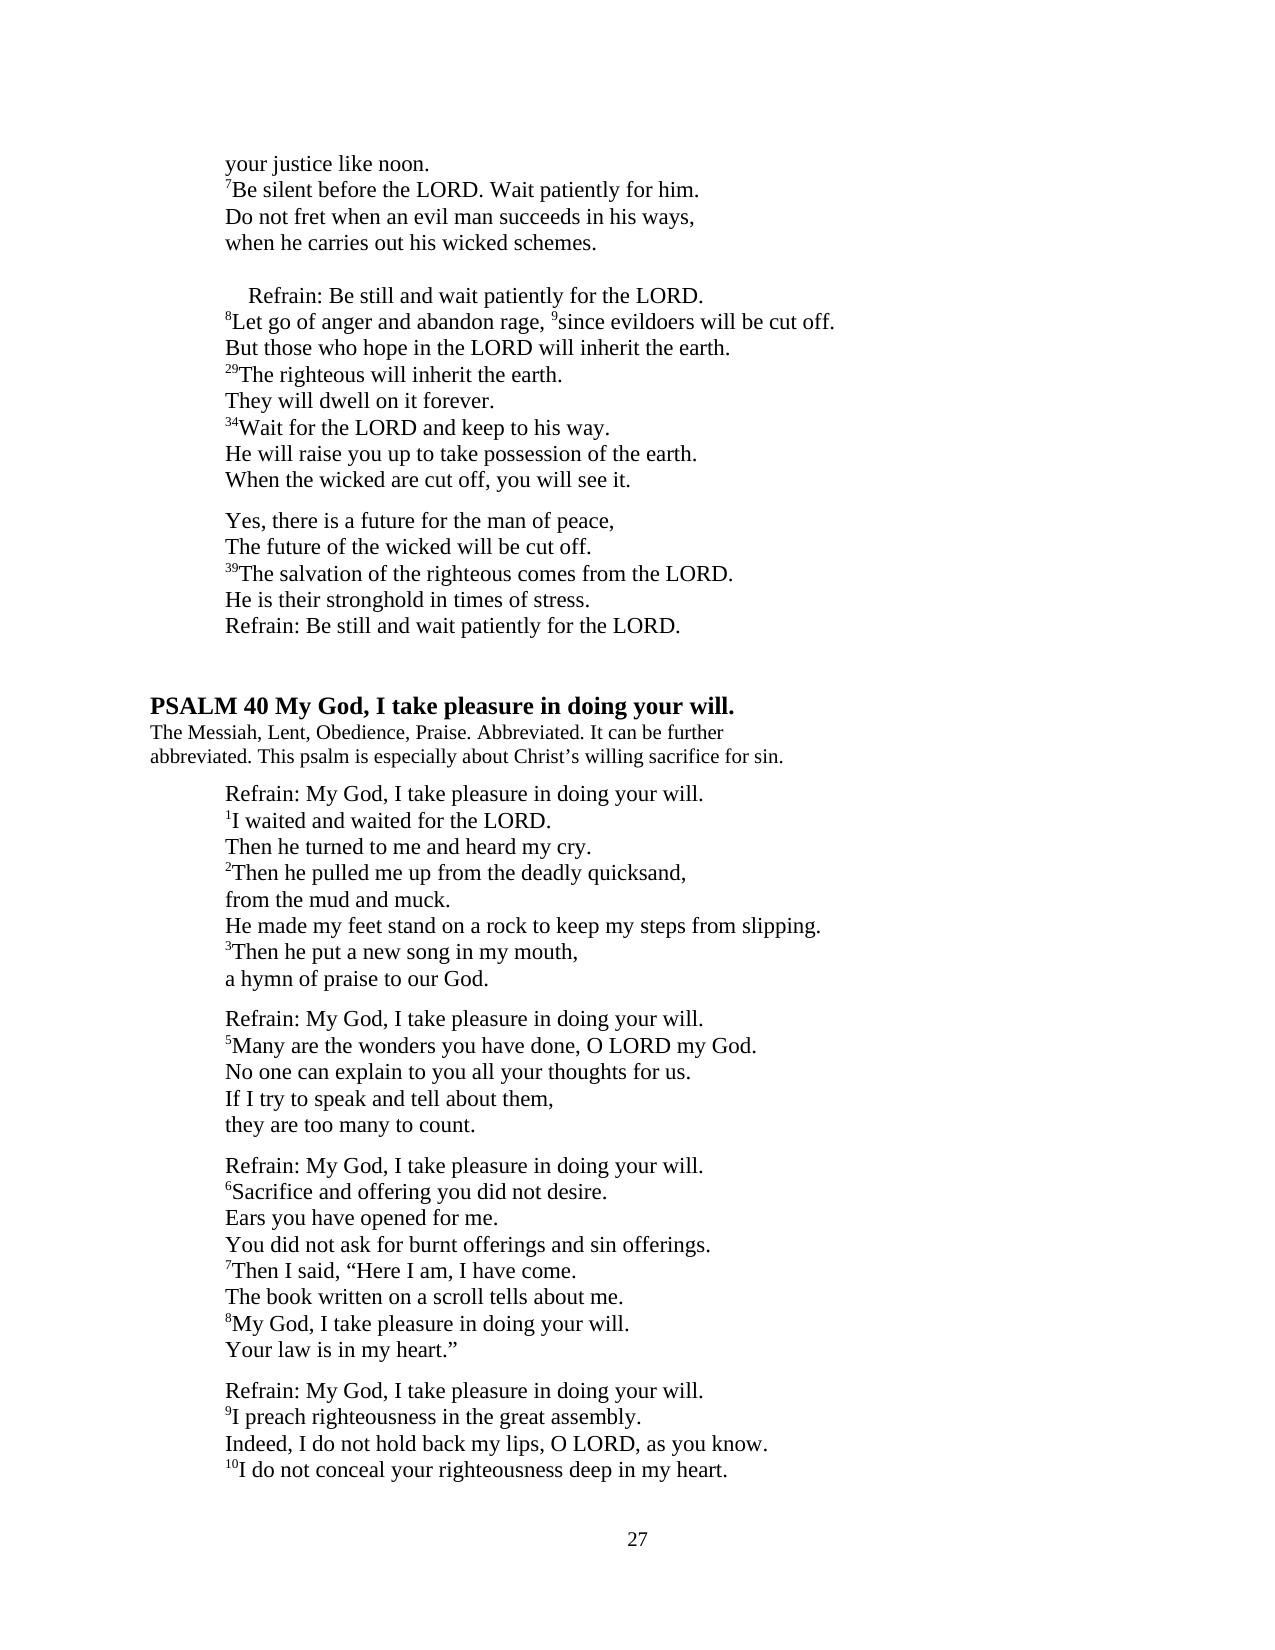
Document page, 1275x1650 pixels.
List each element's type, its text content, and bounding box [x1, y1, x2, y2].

text your justice like noon. [225, 150, 825, 176]
text when he carries out his wicked schemes. [225, 229, 825, 255]
text Refrain: My God, I take pleasure in doing your will. [225, 780, 825, 807]
text Refrain: My God, I take pleasure in doing your will. [225, 1152, 825, 1178]
text Ears you have opened for me. [225, 1204, 825, 1231]
text 8My God, I take pleasure in doing your will. [225, 1310, 825, 1336]
text 6Sacrifice and offering you did not desire. [225, 1178, 825, 1204]
text No one can explain to you all your thoughts for us. [225, 1058, 825, 1084]
text Refrain: Be still and wait patiently for the LORD. [225, 282, 825, 308]
text The Messiah, Lent, Obedience, Praise. Abbreviated. It can be further abbreviated. This psalm is especially about Christ’s willing sacrifice for sin. [150, 720, 825, 768]
text PSALM 40 My God, I take pleasure in doing your will. [150, 691, 825, 720]
text 5Many are the wonders you have done, O LORD my God. [225, 1032, 825, 1058]
text Then he turned to me and heard my cry. [225, 833, 825, 859]
text 9I preach righteousness in the great assembly. [225, 1403, 825, 1429]
text The future of the wicked will be cut off. [225, 533, 825, 560]
text If I try to speak and tell about them, [225, 1084, 825, 1111]
text You did not ask for burnt offerings and sin offerings. [225, 1231, 825, 1257]
text 34Wait for the LORD and keep to his way. [225, 413, 825, 440]
text Refrain: My God, I take pleasure in doing your will. [225, 1006, 825, 1032]
text He is their stronghold in times of stress. [225, 586, 825, 612]
text Refrain: My God, I take pleasure in doing your will. [225, 1377, 825, 1403]
text 39The salvation of the righteous comes from the LORD. [225, 560, 825, 586]
text Indeed, I do not hold back my lips, O LORD, as you know. [225, 1429, 825, 1456]
text Your law is in my heart.” [225, 1336, 825, 1362]
text 29The righteous will inherit the earth. [225, 361, 825, 387]
text they are too many to count. [225, 1111, 825, 1137]
text He will raise you up to take possession of the earth. [225, 440, 825, 466]
text Yes, there is a future for the man of peace, [225, 507, 825, 533]
text from the mud and muck. [225, 886, 825, 912]
text 10I do not conceal your righteousness deep in my heart. [225, 1456, 825, 1482]
text 2Then he pulled me up from the deadly quicksand, [225, 859, 825, 886]
text Refrain: Be still and wait patiently for the LORD. [225, 612, 825, 639]
text He made my feet stand on a rock to keep my steps from slipping. [225, 912, 825, 938]
text Do not fret when an evil man succeeds in his ways, [225, 203, 825, 229]
text But those who hope in the LORD will inherit the earth. [225, 334, 825, 361]
text 3Then he put a new song in my mouth, [225, 938, 825, 965]
text a hymn of praise to our God. [225, 965, 825, 991]
text 1I waited and waited for the LORD. [225, 807, 825, 833]
text When the wicked are cut off, you will see it. [225, 466, 825, 493]
text 8Let go of anger and abandon rage, 9since evildoers will be cut off. [225, 308, 862, 334]
text They will dwell on it forever. [225, 387, 825, 413]
text 7Be silent before the LORD. Wait patiently for him. [225, 176, 825, 203]
text The book written on a scroll tells about me. [225, 1283, 825, 1310]
text 7Then I said, “Here I am, I have come. [225, 1257, 825, 1283]
